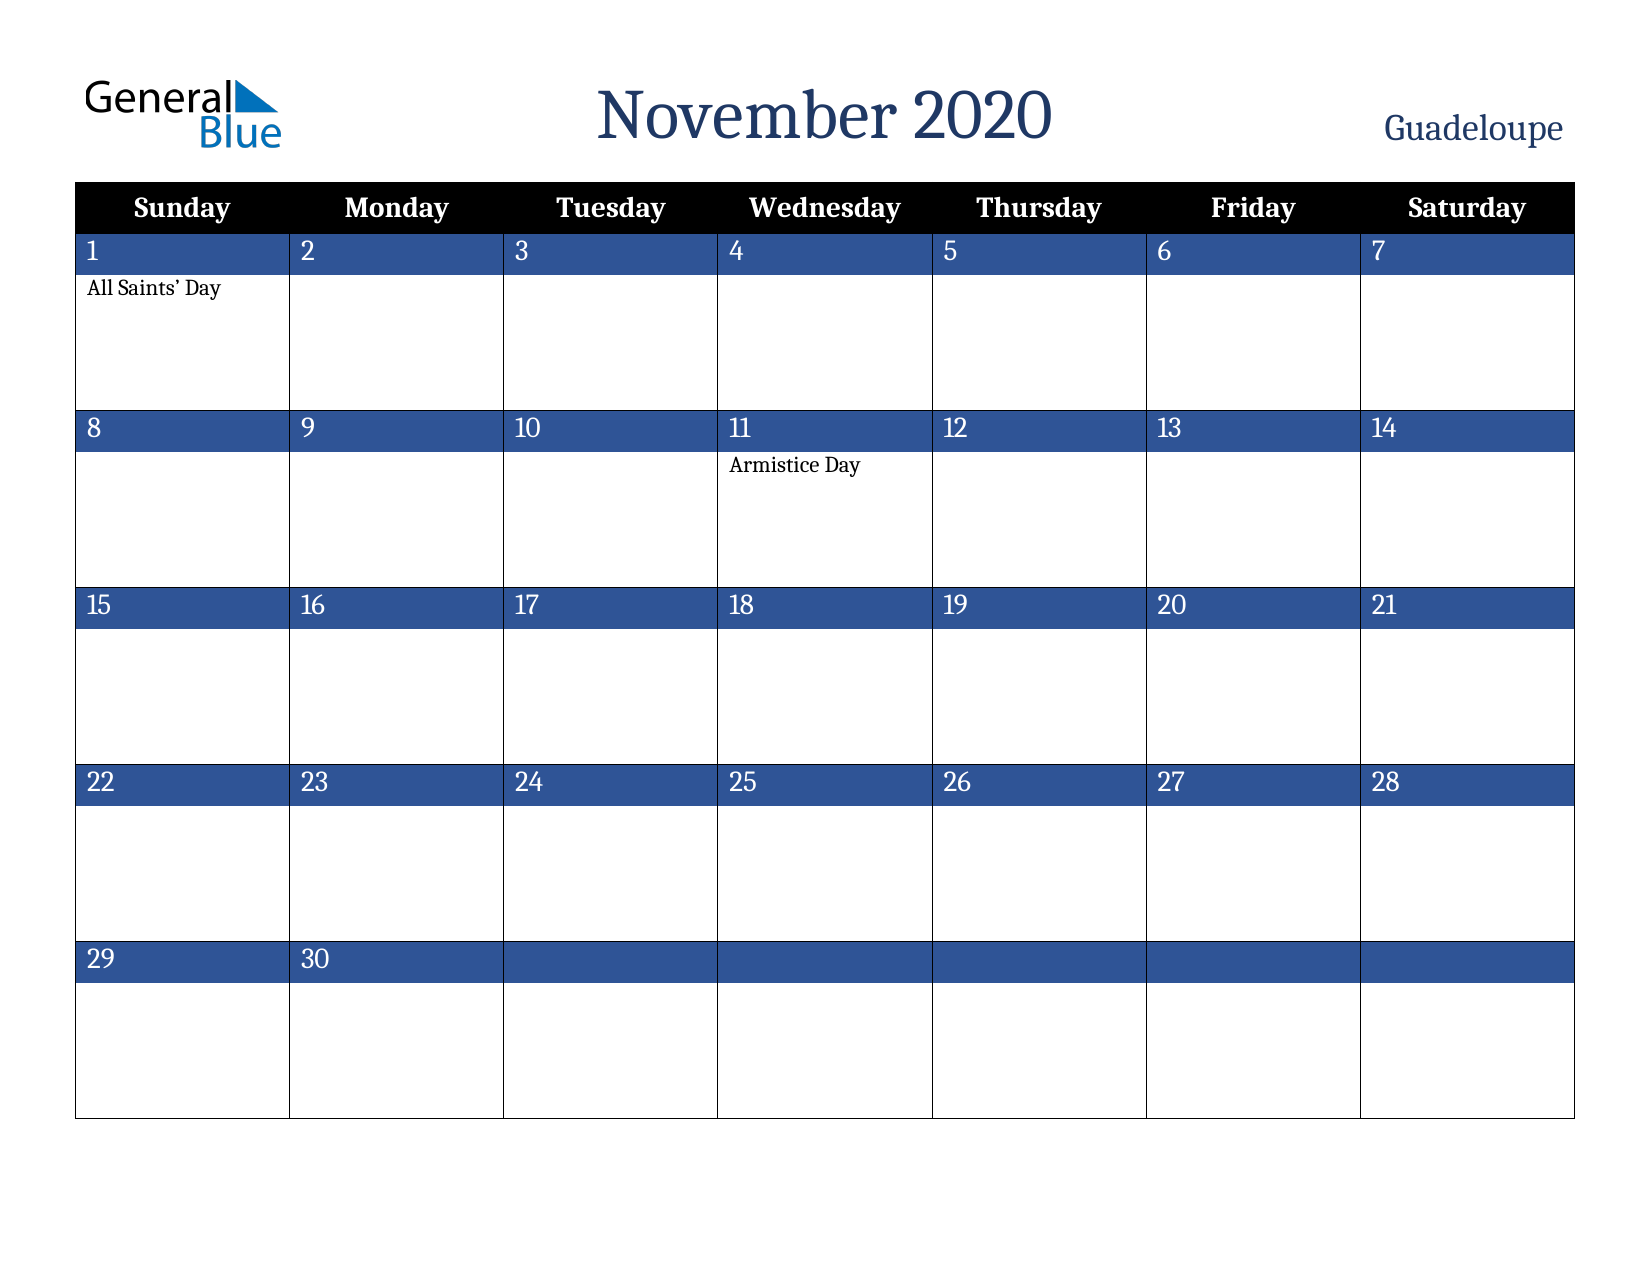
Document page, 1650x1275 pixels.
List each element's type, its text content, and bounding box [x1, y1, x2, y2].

table_cell 28 [1361, 765, 1574, 806]
table_cell [1361, 983, 1574, 1118]
table_cell 13 [1147, 411, 1360, 452]
table_cell 17 [504, 588, 717, 629]
table_cell 1 [76, 234, 289, 275]
table_cell [718, 275, 932, 410]
table_cell Wednesday [718, 183, 932, 233]
table_cell [504, 275, 717, 410]
table_cell 10 [504, 411, 717, 452]
table_cell 12 [933, 411, 1146, 452]
table_cell [76, 983, 289, 1118]
table_cell 27 [1147, 765, 1360, 806]
table_cell 29 [76, 942, 289, 983]
table_cell [933, 452, 1146, 587]
table_cell 11 [718, 411, 932, 452]
table_cell 26 [933, 765, 1146, 806]
table_cell [504, 942, 717, 983]
table_cell 22 [76, 765, 289, 806]
table_cell [1361, 806, 1574, 941]
table_cell 25 [718, 765, 932, 806]
table_header November 2020 [504, 75, 1146, 182]
table_cell [290, 629, 503, 764]
table_cell Monday [290, 183, 503, 233]
table_cell 3 [504, 234, 717, 275]
table_cell [1147, 452, 1360, 587]
table_cell [1147, 806, 1360, 941]
table_cell [718, 629, 932, 764]
table_cell [290, 806, 503, 941]
table_cell 21 [1361, 588, 1574, 629]
table_cell 19 [933, 588, 1146, 629]
table_cell [1361, 942, 1574, 983]
table_cell Thursday [933, 183, 1146, 233]
table_cell [933, 806, 1146, 941]
table_cell Friday [1147, 183, 1360, 233]
table_cell [504, 452, 717, 587]
table_cell Armistice Day [718, 452, 932, 587]
table_cell 6 [1147, 234, 1360, 275]
table_cell 9 [290, 411, 503, 452]
table_cell [290, 983, 503, 1118]
table_cell [933, 275, 1146, 410]
table_cell [718, 806, 932, 941]
table_cell 4 [718, 234, 932, 275]
table_cell All Saints’ Day [76, 275, 289, 410]
table_cell [504, 806, 717, 941]
table_cell [290, 275, 503, 410]
table_cell 20 [1147, 588, 1360, 629]
table_cell [933, 942, 1146, 983]
table_cell 24 [504, 765, 717, 806]
table_cell Saturday [1361, 183, 1574, 233]
table_cell 18 [718, 588, 932, 629]
picture [86, 80, 281, 148]
table_cell [76, 806, 289, 941]
table_cell 7 [1361, 234, 1574, 275]
table_cell [1147, 629, 1360, 764]
table_cell Tuesday [504, 183, 717, 233]
table_cell Sunday [76, 183, 289, 233]
table_cell 16 [290, 588, 503, 629]
table_cell [1361, 452, 1574, 587]
table_cell 5 [933, 234, 1146, 275]
table_cell 30 [290, 942, 503, 983]
table_cell 8 [76, 411, 289, 452]
table_cell [1361, 275, 1574, 410]
table_cell 14 [1361, 411, 1574, 452]
table_cell [718, 942, 932, 983]
table_cell 2 [290, 234, 503, 275]
table_header Guadeloupe [1146, 75, 1574, 182]
table_cell [504, 983, 717, 1118]
table_cell 23 [290, 765, 503, 806]
table_cell [76, 452, 289, 587]
table_cell [1147, 983, 1360, 1118]
table_cell [290, 452, 503, 587]
table_cell [76, 629, 289, 764]
table_cell 15 [76, 588, 289, 629]
table_cell [504, 629, 717, 764]
table_cell [933, 983, 1146, 1118]
table_cell [718, 983, 932, 1118]
table_cell [1147, 275, 1360, 410]
table_cell [933, 629, 1146, 764]
table_cell [1361, 629, 1574, 764]
table_header [76, 75, 503, 182]
table_cell [1147, 942, 1360, 983]
